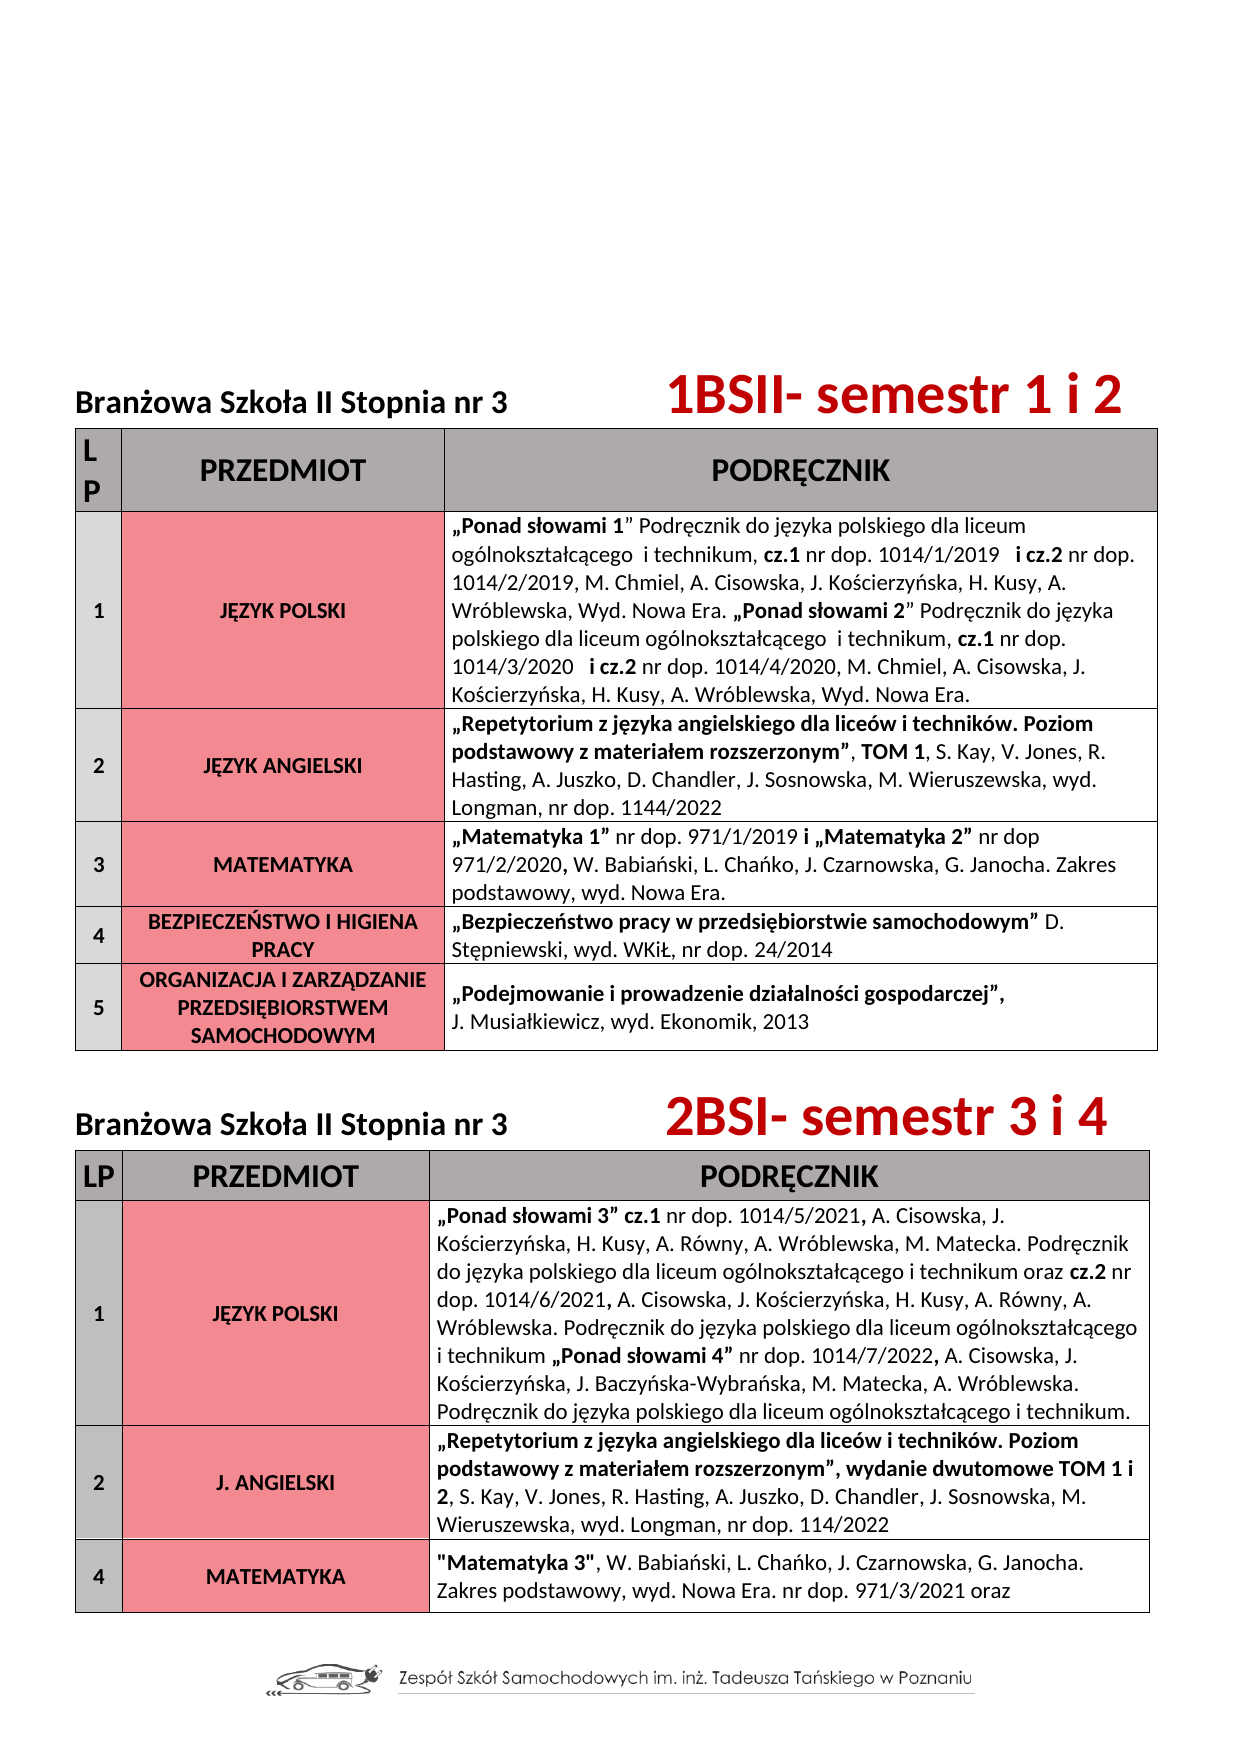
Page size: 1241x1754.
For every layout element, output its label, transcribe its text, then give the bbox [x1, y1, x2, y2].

text Branżowa Szkoła II Stopnia nr 3 1BSII- semestr 1 i 2 [75, 357, 1165, 428]
table_cell BEZPIECZEŃSTWO I HIGIENA PRACY [122, 907, 444, 963]
table_cell „Repetytorium z języka angielskiego dla liceów i techników. Poziom podstawowy z materiałem rozszerzonym”, wydanie dwutomowe TOM 1 i 2, S. Kay, V. Jones, R. Hasting, A. Juszko, D. Chandler, J. Sosnowska, M. Wieruszewska, wyd. Longman, nr dop. 114/2022 [430, 1426, 1149, 1538]
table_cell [430, 1540, 1149, 1612]
table_cell 2 [76, 1426, 122, 1538]
table_cell 4 [76, 1540, 122, 1612]
table_cell „Ponad słowami 1” Podręcznik do języka polskiego dla liceum ogólnokształcącego i technikum, cz.1 nr dop. 1014/1/2019 i cz.2 nr dop. 1014/2/2019, M. Chmiel, A. Cisowska, J. Kościerzyńska, H. Kusy, A. Wróblewska, Wyd. Nowa Era. „Ponad słowami 2” Podręcznik do języka polskiego dla liceum ogólnokształcącego i technikum, cz.1 nr dop. 1014/3/2020 i cz.2 nr dop. 1014/4/2020, M. Chmiel, A. Cisowska, J. Kościerzyńska, H. Kusy, A. Wróblewska, Wyd. Nowa Era. [445, 512, 1157, 708]
table_cell „Matematyka 1” nr dop. 971/1/2019 i „Matematyka 2” nr dop 971/2/2020, W. Babiański, L. Chańko, J. Czarnowska, G. Janocha. Zakres podstawowy, wyd. Nowa Era. [445, 822, 1157, 906]
table_cell 5 [76, 964, 121, 1050]
table_cell „Ponad słowami 3” cz.1 nr dop. 1014/5/2021, A. Cisowska, J. Kościerzyńska, H. Kusy, A. Równy, A. Wróblewska, M. Matecka. Podręcznik do języka polskiego dla liceum ogólnokształcącego i technikum oraz cz.2 nr dop. 1014/6/2021, A. Cisowska, J. Kościerzyńska, H. Kusy, A. Równy, A. Wróblewska. Podręcznik do języka polskiego dla liceum ogólnokształcącego i technikum „Ponad słowami 4” nr dop. 1014/7/2022, A. Cisowska, J. Kościerzyńska, J. Baczyńska-Wybrańska, M. Matecka, A. Wróblewska. Podręcznik do języka polskiego dla liceum ogólnokształcącego i technikum. [430, 1201, 1149, 1425]
table_cell MATEMATYKA [122, 822, 444, 906]
table_header PODRĘCZNIK [430, 1151, 1149, 1200]
table_cell JĘZYK POLSKI [123, 1201, 429, 1425]
table_header LP [76, 429, 121, 511]
table_cell ORGANIZACJA I ZARZĄDZANIE PRZEDSIĘBIORSTWEM SAMOCHODOWYM [122, 964, 444, 1050]
table_cell 3 [76, 822, 121, 906]
table_cell 1 [76, 1201, 122, 1425]
table_header PRZEDMIOT [122, 429, 444, 511]
table_cell „Bezpieczeństwo pracy w przedsiębiorstwie samochodowym” D. Stępniewski, wyd. WKiŁ, nr dop. 24/2014 [445, 907, 1157, 963]
picture [265, 1664, 975, 1696]
table_cell MATEMATYKA [123, 1540, 429, 1612]
table_cell J. ANGIELSKI [123, 1426, 429, 1538]
table_cell 1 [76, 512, 121, 708]
table_header LP [76, 1151, 122, 1200]
table_cell „Podejmowanie i prowadzenie działalności gospodarczej”, J. Musiałkiewicz, wyd. Ekonomik, 2013 [445, 964, 1157, 1050]
text Branżowa Szkoła II Stopnia nr 3 2BSI- semestr 3 i 4 [75, 1079, 1165, 1150]
table_cell JĘZYK ANGIELSKI [122, 709, 444, 821]
table_header PRZEDMIOT [123, 1151, 429, 1200]
table_header PODRĘCZNIK [445, 429, 1157, 511]
table_cell 2 [76, 709, 121, 821]
table_cell 4 [76, 907, 121, 963]
table_cell „Repetytorium z języka angielskiego dla liceów i techników. Poziom podstawowy z materiałem rozszerzonym”, TOM 1, S. Kay, V. Jones, R. Hasting, A. Juszko, D. Chandler, J. Sosnowska, M. Wieruszewska, wyd. Longman, nr dop. 1144/2022 [445, 709, 1157, 821]
table_cell JĘZYK POLSKI [122, 512, 444, 708]
